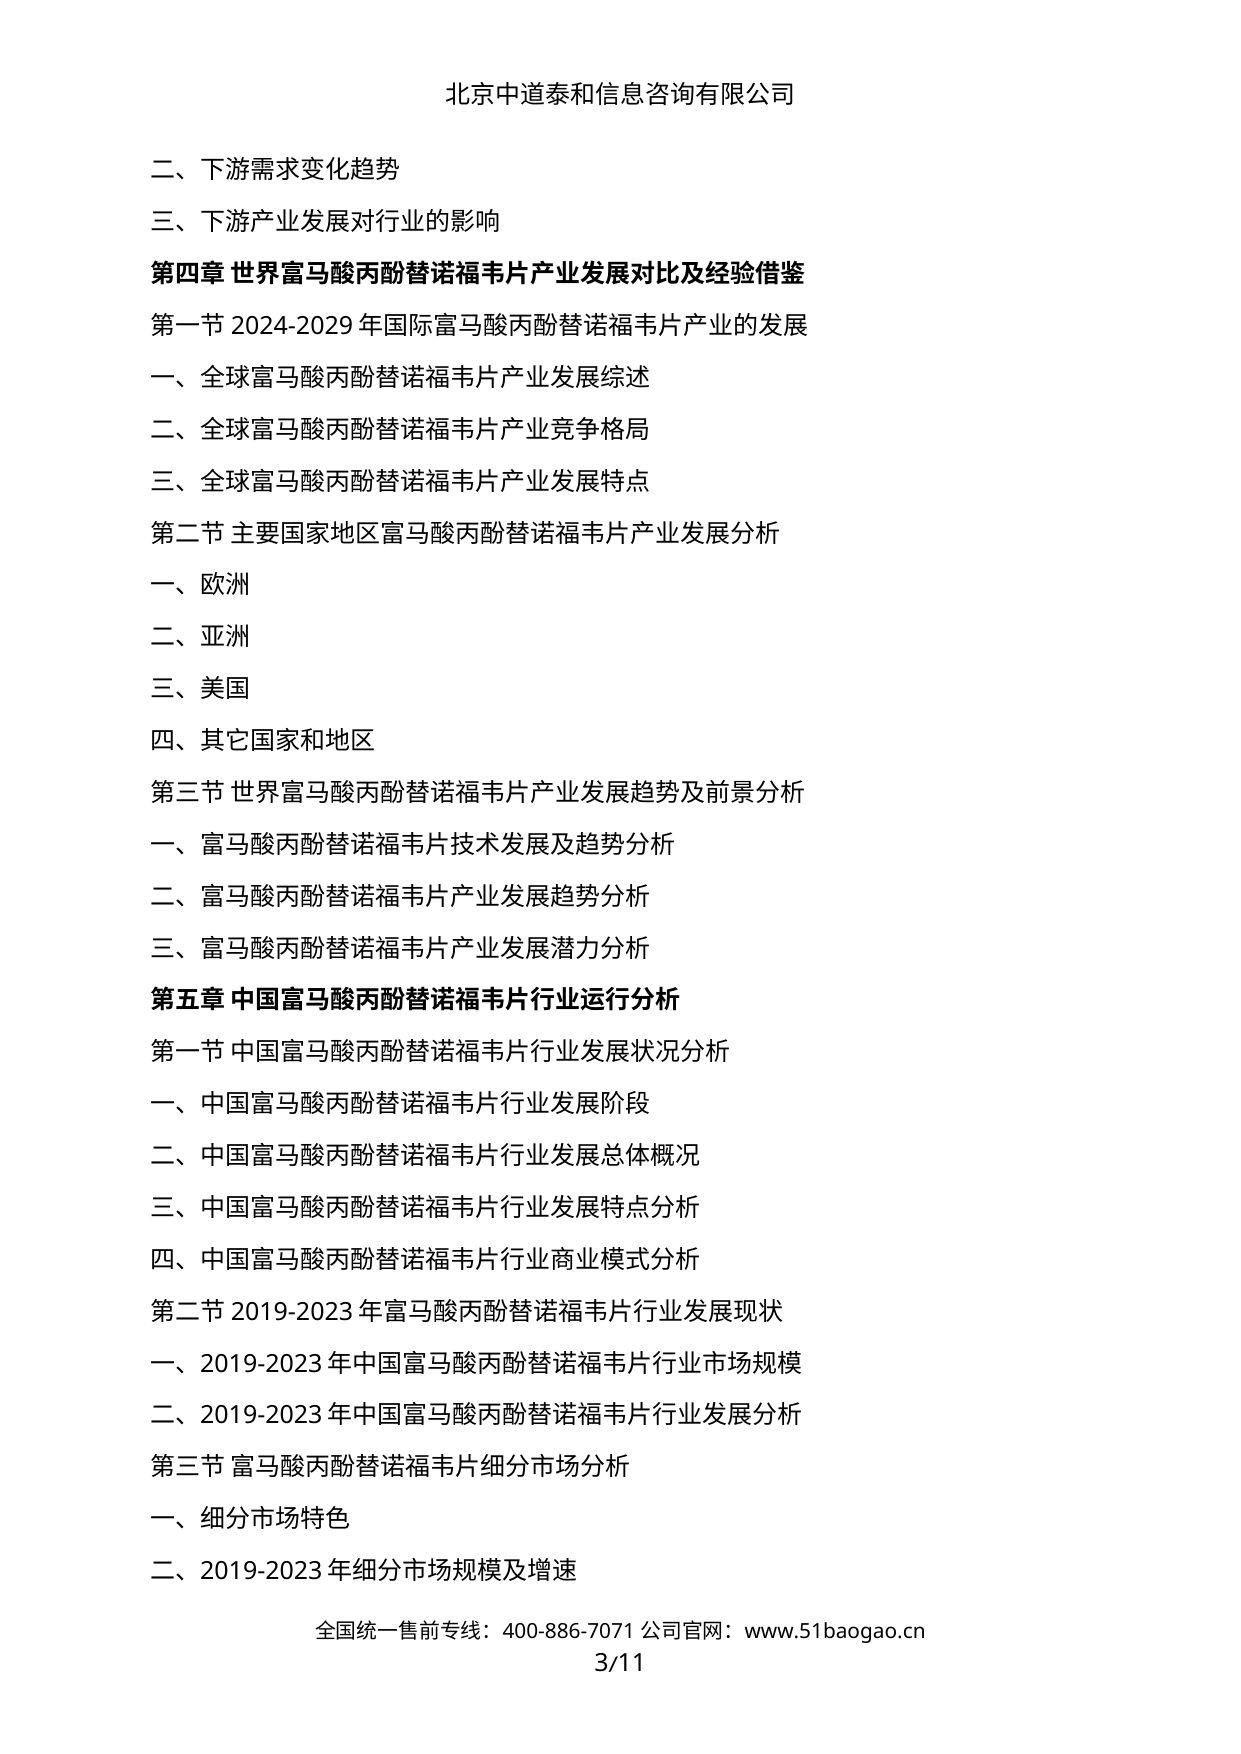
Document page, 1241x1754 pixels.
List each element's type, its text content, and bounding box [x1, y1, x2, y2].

text 二、下游需求变化趋势 [150, 150, 1090, 186]
text 第四章 世界富马酸丙酚替诺福韦片产业发展对比及经验借鉴 [150, 254, 1090, 290]
text 三、全球富马酸丙酚替诺福韦片产业发展特点 [150, 461, 1090, 497]
text 四、中国富马酸丙酚替诺福韦片行业商业模式分析 [150, 1239, 1090, 1276]
text 二、中国富马酸丙酚替诺福韦片行业发展总体概况 [150, 1136, 1090, 1172]
text 三、下游产业发展对行业的影响 [150, 202, 1090, 238]
text 一、全球富马酸丙酚替诺福韦片产业发展综述 [150, 357, 1090, 394]
text 一、富马酸丙酚替诺福韦片技术发展及趋势分析 [150, 824, 1090, 861]
text 三、美国 [150, 669, 1090, 705]
text 第三节 世界富马酸丙酚替诺福韦片产业发展趋势及前景分析 [150, 772, 1090, 809]
text 一、中国富马酸丙酚替诺福韦片行业发展阶段 [150, 1084, 1090, 1120]
text 二、富马酸丙酚替诺福韦片产业发展趋势分析 [150, 876, 1090, 912]
text 一、细分市场特色 [150, 1499, 1090, 1535]
text 第三节 富马酸丙酚替诺福韦片细分市场分析 [150, 1447, 1090, 1483]
text 一、欧洲 [150, 565, 1090, 601]
text 三、富马酸丙酚替诺福韦片产业发展潜力分析 [150, 928, 1090, 964]
text 三、中国富马酸丙酚替诺福韦片行业发展特点分析 [150, 1187, 1090, 1224]
text 四、其它国家和地区 [150, 721, 1090, 757]
text 第一节 中国富马酸丙酚替诺福韦片行业发展状况分析 [150, 1032, 1090, 1068]
text 二、亚洲 [150, 617, 1090, 653]
text 一、2019-2023年中国富马酸丙酚替诺福韦片行业市场规模 [150, 1343, 1090, 1379]
text 第二节 2019-2023年富马酸丙酚替诺福韦片行业发展现状 [150, 1291, 1090, 1327]
text 第二节 主要国家地区富马酸丙酚替诺福韦片产业发展分析 [150, 513, 1090, 549]
text 二、2019-2023年细分市场规模及增速 [150, 1551, 1090, 1587]
text 二、全球富马酸丙酚替诺福韦片产业竞争格局 [150, 409, 1090, 446]
text 二、2019-2023年中国富马酸丙酚替诺福韦片行业发展分析 [150, 1395, 1090, 1431]
text 第五章 中国富马酸丙酚替诺福韦片行业运行分析 [150, 980, 1090, 1016]
text 第一节 2024-2029年国际富马酸丙酚替诺福韦片产业的发展 [150, 306, 1090, 342]
